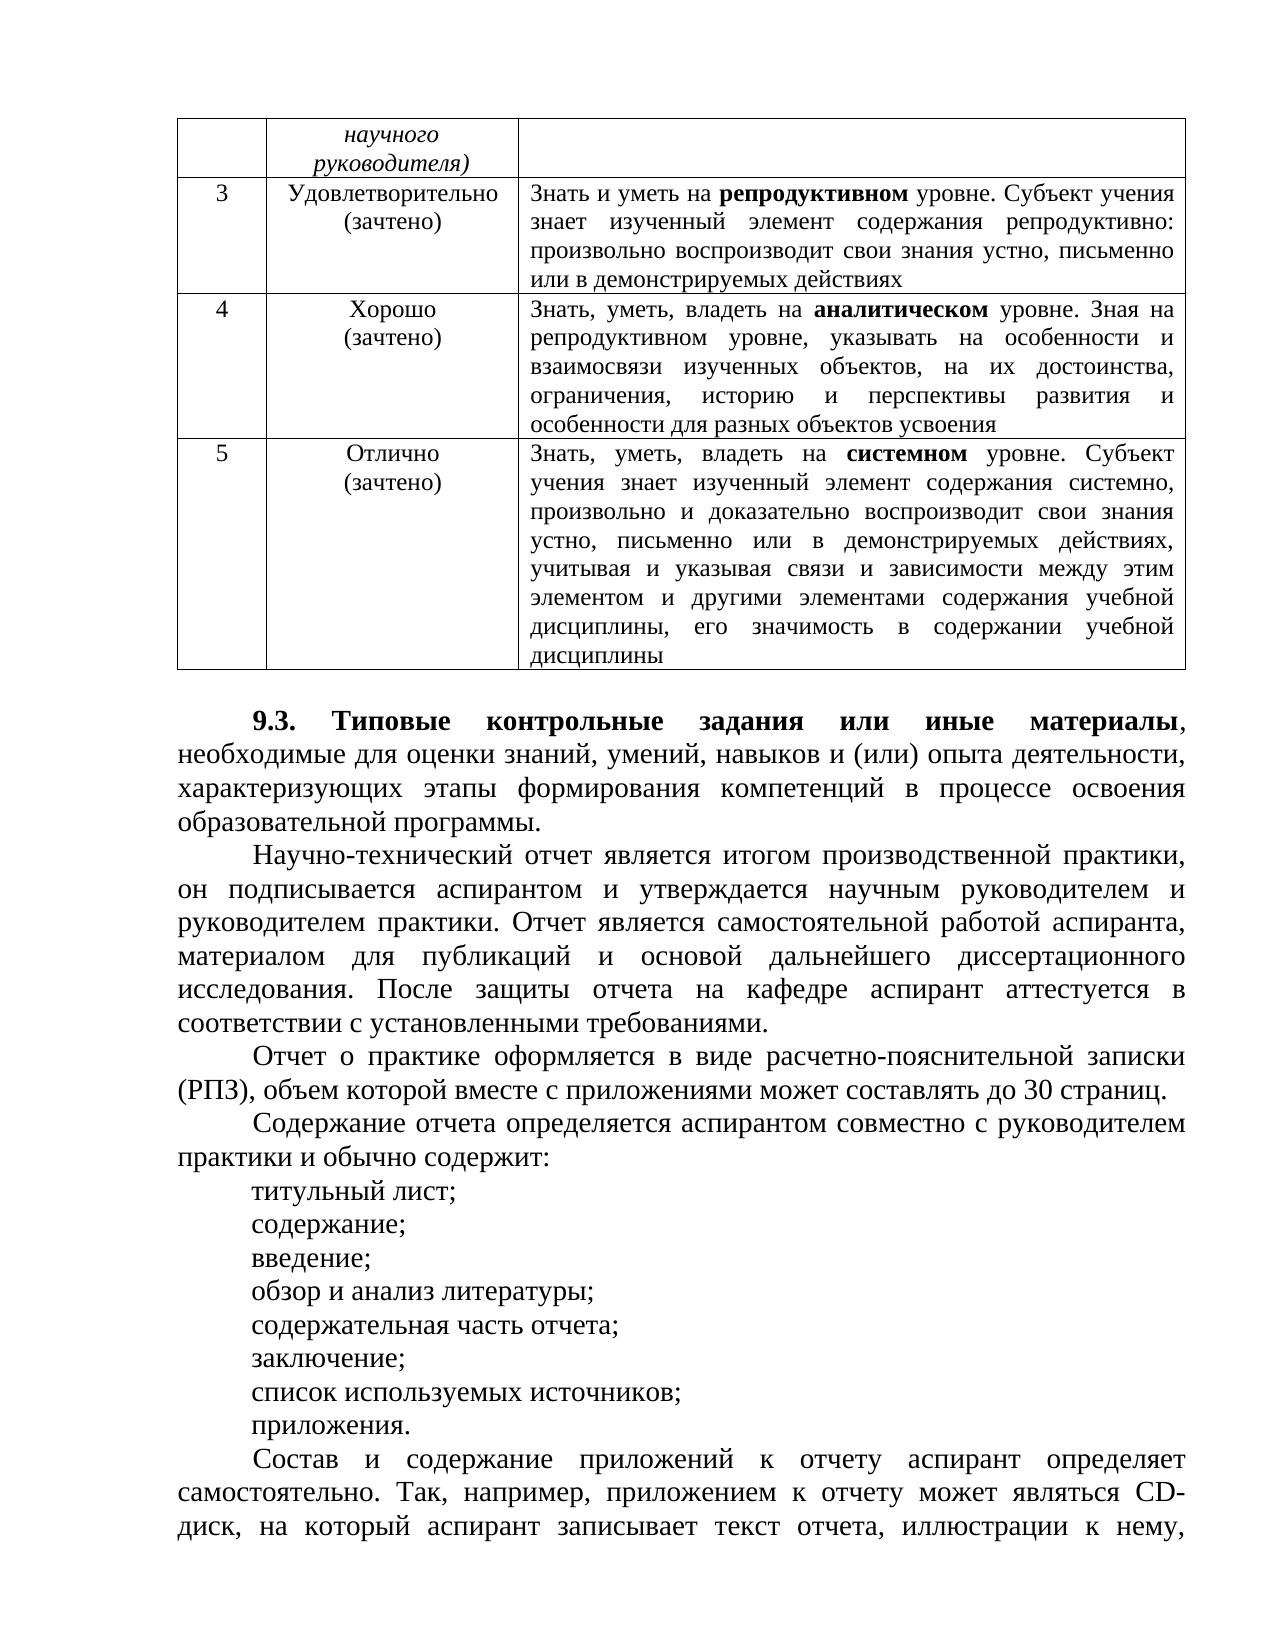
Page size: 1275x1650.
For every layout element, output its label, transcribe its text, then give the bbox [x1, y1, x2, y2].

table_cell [267, 119, 518, 177]
table_cell Знать, уметь, владеть на системном уровне. Субъект учения знает изученный элемент содержания системно, произвольно и доказательно воспроизводит свои знания устно, письменно или в демонстрируемых действиях, учитывая и указывая связи и зависимости между этим элементом и другими элементами содержания учебной дисциплины, его значимость в содержании учебной дисциплины [519, 439, 1185, 668]
text введение; [177, 1240, 1186, 1273]
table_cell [519, 119, 1185, 177]
text список используемых источников; [177, 1374, 1186, 1407]
text приложения. [177, 1407, 1186, 1441]
table_cell 5 [178, 439, 266, 668]
table_cell Отлично (зачтено) [267, 439, 518, 668]
text 9.3. Типовые контрольные задания или иные материалы, необходимые для оценки знаний, умений, навыков и (или) опыта деятельности, характеризующих этапы формирования компетенций в процессе освоения образовательной программы. [177, 703, 1186, 837]
text содержательная часть отчета; [177, 1307, 1186, 1340]
text заключение; [177, 1340, 1186, 1374]
table_cell Хорошо (зачтено) [267, 294, 518, 437]
table_cell 2 [178, 119, 266, 177]
text содержание; [177, 1206, 1186, 1240]
table_cell 3 [178, 178, 266, 293]
text Содержание отчета определяется аспирантом совместно с руководителем практики и обычно содержит: [177, 1106, 1186, 1173]
text Научно-технический отчет является итогом производственной практики, он подписывается аспирантом и утверждается научным руководителем и руководителем практики. Отчет является самостоятельной работой аспиранта, материалом для публикаций и основой дальнейшего диссертационного исследования. После защиты отчета на кафедре аспирант аттестуется в соответствии с установленными требованиями. [177, 837, 1186, 1038]
text Отчет о практике оформляется в виде расчетно-пояснительной записки (РПЗ), объем которой вместе с приложениями может составлять до 30 страниц. [177, 1038, 1186, 1106]
table_cell Знать, уметь, владеть на аналитическом уровне. Зная на репродуктивном уровне, указывать на особенности и взаимосвязи изученных объектов, на их достоинства, ограничения, историю и перспективы развития и особенности для разных объектов усвоения [519, 294, 1185, 437]
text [177, 1441, 1186, 1542]
text обзор и анализ литературы; [177, 1273, 1186, 1307]
table_cell Знать и уметь на репродуктивном уровне. Субъект учения знает изученный элемент содержания репродуктивно: произвольно воспроизводит свои знания устно, письменно или в демонстрируемых действиях [519, 178, 1185, 293]
table_cell 4 [178, 294, 266, 437]
table_cell Удовлетворительно (зачтено) [267, 178, 518, 293]
text титульный лист; [177, 1173, 1186, 1206]
